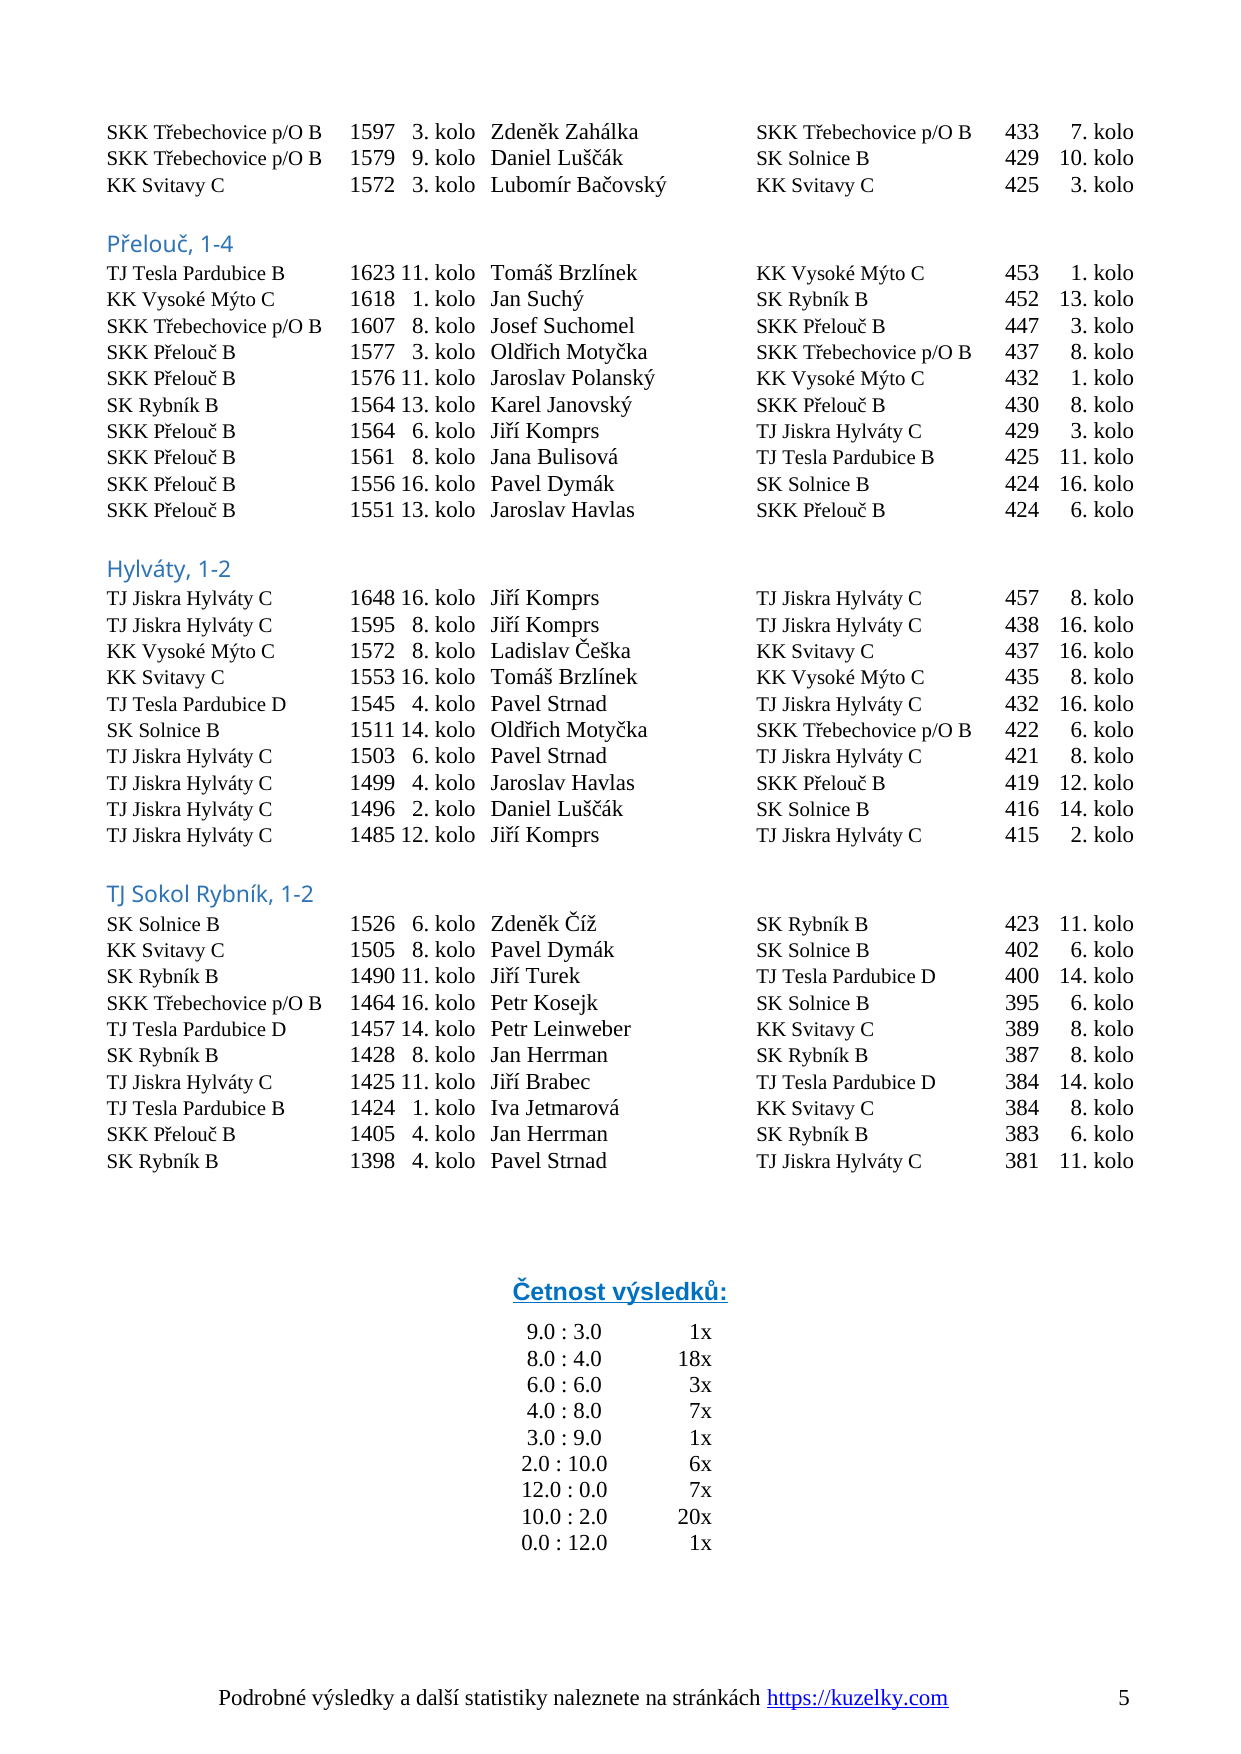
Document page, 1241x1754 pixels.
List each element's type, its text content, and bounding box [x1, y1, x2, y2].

text SKK Přelouč B 1405 4. kolo Jan Herrman SK Rybník B 383 6. kolo [106, 1120, 1134, 1147]
text SK Rybník B 1428 8. kolo Jan Herrman SK Rybník B 387 8. kolo [106, 1041, 1134, 1068]
subtitle TJ Sokol Rybník, 1-2 [106, 878, 1134, 909]
text 10.0 : 2.0 20x [106, 1503, 1134, 1529]
text TJ Jiskra Hylváty C 1648 16. kolo Jiří Komprs TJ Jiskra Hylváty C 457 8. kolo [106, 584, 1134, 611]
text TJ Jiskra Hylváty C 1503 6. kolo Pavel Strnad TJ Jiskra Hylváty C 421 8. kolo [106, 742, 1134, 769]
text 0.0 : 12.0 1x [106, 1529, 1134, 1556]
text SKK Přelouč B 1564 6. kolo Jiří Komprs TJ Jiskra Hylváty C 429 3. kolo [106, 417, 1134, 443]
text 8.0 : 4.0 18x [106, 1345, 1134, 1371]
text TJ Jiskra Hylváty C 1499 4. kolo Jaroslav Havlas SKK Přelouč B 419 12. kolo [106, 769, 1134, 795]
text KK Svitavy C 1572 3. kolo Lubomír Bačovský KK Svitavy C 425 3. kolo [106, 171, 1134, 197]
text SKK Třebechovice p/O B 1579 9. kolo Daniel Luščák SK Solnice B 429 10. kolo [106, 144, 1134, 171]
text SKK Přelouč B 1556 16. kolo Pavel Dymák SK Solnice B 424 16. kolo [106, 470, 1134, 496]
text SK Solnice B 1511 14. kolo Oldřich Motyčka SKK Třebechovice p/O B 422 6. kolo [106, 716, 1134, 742]
text 2.0 : 10.0 6x [106, 1450, 1134, 1477]
text TJ Tesla Pardubice B 1424 1. kolo Iva Jetmarová KK Svitavy C 384 8. kolo [106, 1094, 1134, 1120]
text KK Vysoké Mýto C 1618 1. kolo Jan Suchý SK Rybník B 452 13. kolo [106, 285, 1134, 312]
text SKK Přelouč B 1576 11. kolo Jaroslav Polanský KK Vysoké Mýto C 432 1. kolo [106, 364, 1134, 391]
text TJ Tesla Pardubice D 1457 14. kolo Petr Leinweber KK Svitavy C 389 8. kolo [106, 1015, 1134, 1041]
text SK Solnice B 1526 6. kolo Zdeněk Číž SK Rybník B 423 11. kolo [106, 909, 1134, 936]
text 3.0 : 9.0 1x [106, 1424, 1134, 1450]
text 4.0 : 8.0 7x [106, 1397, 1134, 1424]
text TJ Jiskra Hylváty C 1595 8. kolo Jiří Komprs TJ Jiskra Hylváty C 438 16. kolo [106, 611, 1134, 637]
text 9.0 : 3.0 1x [106, 1318, 1134, 1345]
text SK Rybník B 1490 11. kolo Jiří Turek TJ Tesla Pardubice D 400 14. kolo [106, 962, 1134, 989]
text Četnost výsledků: [94, 1277, 1145, 1306]
text SKK Třebechovice p/O B 1597 3. kolo Zdeněk Zahálka SKK Třebechovice p/O B 433 7. kolo [106, 118, 1134, 144]
text SKK Třebechovice p/O B 1607 8. kolo Josef Suchomel SKK Přelouč B 447 3. kolo [106, 312, 1134, 338]
text TJ Tesla Pardubice D 1545 4. kolo Pavel Strnad TJ Jiskra Hylváty C 432 16. kolo [106, 690, 1134, 716]
text TJ Jiskra Hylváty C 1485 12. kolo Jiří Komprs TJ Jiskra Hylváty C 415 2. kolo [106, 821, 1134, 848]
subtitle Přelouč, 1-4 [106, 228, 1134, 259]
text KK Vysoké Mýto C 1572 8. kolo Ladislav Češka KK Svitavy C 437 16. kolo [106, 637, 1134, 663]
text SKK Přelouč B 1551 13. kolo Jaroslav Havlas SKK Přelouč B 424 6. kolo [106, 496, 1134, 522]
text KK Svitavy C 1553 16. kolo Tomáš Brzlínek KK Vysoké Mýto C 435 8. kolo [106, 663, 1134, 690]
subtitle Hylváty, 1-2 [106, 553, 1134, 584]
text SK Rybník B 1564 13. kolo Karel Janovský SKK Přelouč B 430 8. kolo [106, 391, 1134, 417]
text SKK Přelouč B 1561 8. kolo Jana Bulisová TJ Tesla Pardubice B 425 11. kolo [106, 443, 1134, 470]
text KK Svitavy C 1505 8. kolo Pavel Dymák SK Solnice B 402 6. kolo [106, 936, 1134, 962]
text 12.0 : 0.0 7x [106, 1477, 1134, 1503]
text SKK Přelouč B 1577 3. kolo Oldřich Motyčka SKK Třebechovice p/O B 437 8. kolo [106, 338, 1134, 364]
text SK Rybník B 1398 4. kolo Pavel Strnad TJ Jiskra Hylváty C 381 11. kolo [106, 1147, 1134, 1173]
text TJ Tesla Pardubice B 1623 11. kolo Tomáš Brzlínek KK Vysoké Mýto C 453 1. kolo [106, 259, 1134, 285]
text 6.0 : 6.0 3x [106, 1371, 1134, 1397]
text SKK Třebechovice p/O B 1464 16. kolo Petr Kosejk SK Solnice B 395 6. kolo [106, 989, 1134, 1015]
text TJ Jiskra Hylváty C 1496 2. kolo Daniel Luščák SK Solnice B 416 14. kolo [106, 795, 1134, 821]
text TJ Jiskra Hylváty C 1425 11. kolo Jiří Brabec TJ Tesla Pardubice D 384 14. kolo [106, 1068, 1134, 1094]
